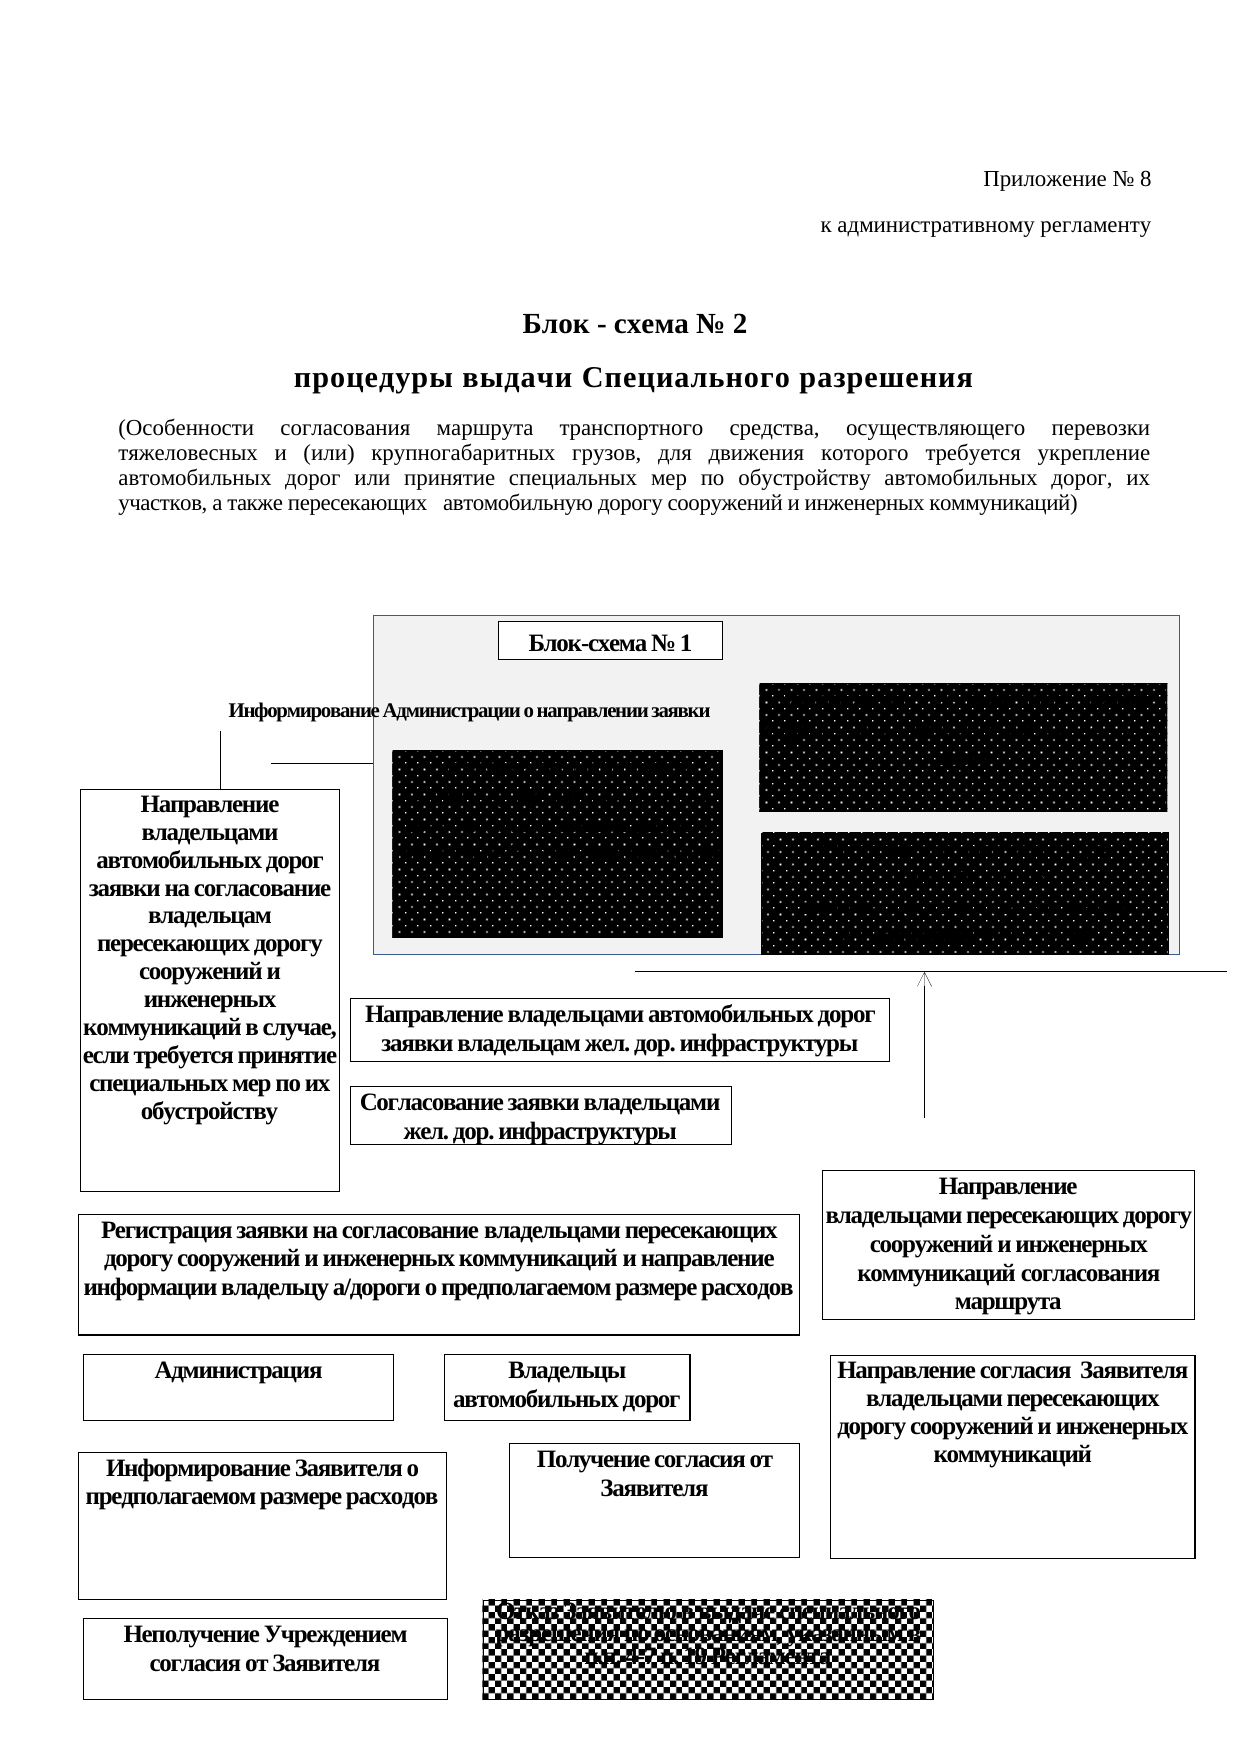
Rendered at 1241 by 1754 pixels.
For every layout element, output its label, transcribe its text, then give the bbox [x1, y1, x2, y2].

text (Особенности согласования маршрута транспортного средства, осуществляющего перевозки тяжеловесных и (или) крупногабаритных грузов, для движения которого требуется укрепление автомобильных дорог или принятие специальных мер по обустройству автомобильных дорог, их участков, а также пересекающих автомобильную дорогу сооружений и инженерных коммуникаций) [118, 415, 1152, 515]
text процедуры выдачи Специального разрешения [118, 361, 1149, 394]
text Приложение № 8 [118, 167, 1152, 192]
picture [394, 751, 722, 937]
picture [484, 1601, 933, 1699]
picture [761, 684, 1166, 811]
text Блок - схема № 2 [118, 308, 1152, 340]
picture [762, 834, 1168, 953]
text к административному регламенту [472, 213, 1152, 238]
